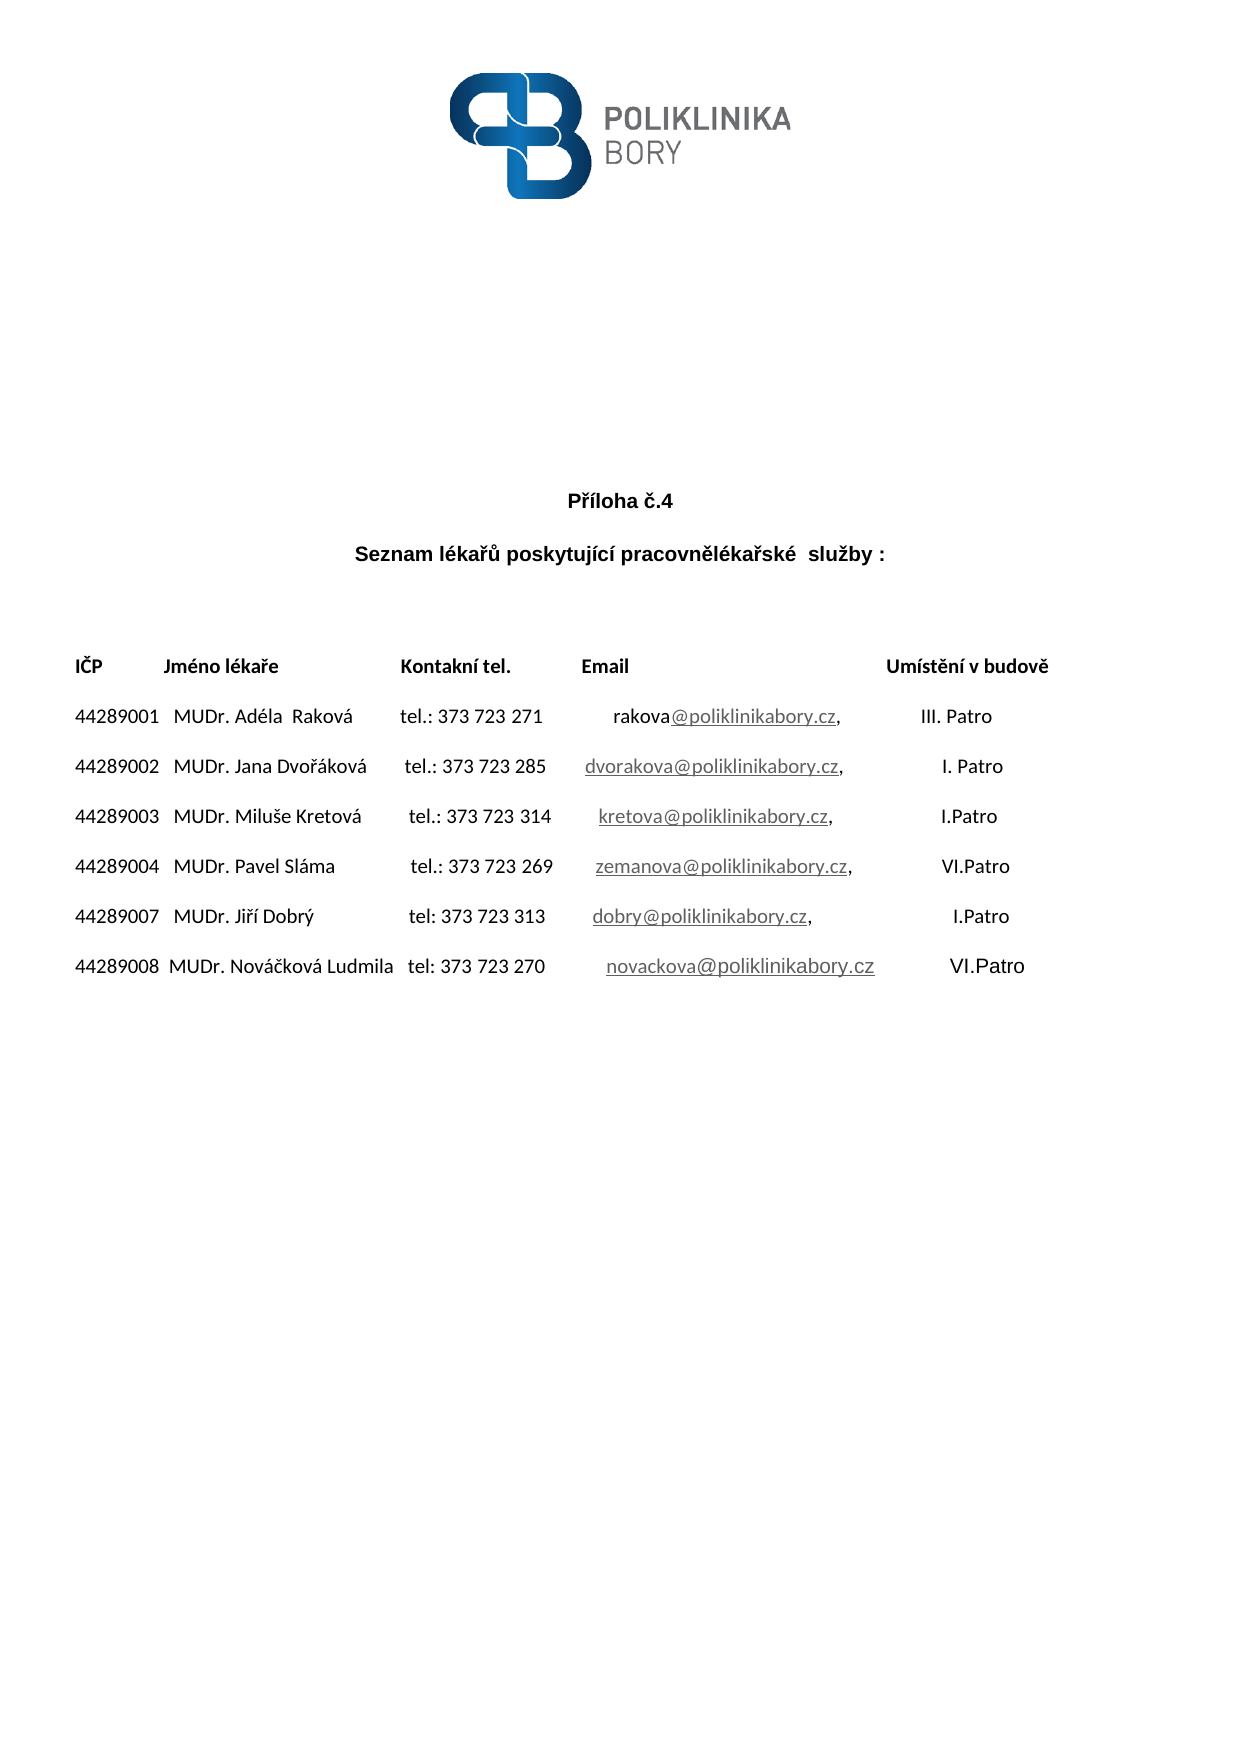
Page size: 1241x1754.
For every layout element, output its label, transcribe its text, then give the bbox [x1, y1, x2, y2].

text 44289008 MUDr. Nováčková Ludmila tel: 373 723 270 novackova@poliklinikabory.cz VI.Patro [75, 953, 1165, 979]
text 44289003 MUDr. Miluše Kretová tel.: 373 723 314 kretova@poliklinikabory.cz, I.Patro [75, 803, 1165, 829]
text 44289001 MUDr. Adéla Raková tel.: 373 723 271 rakova@poliklinikabory.cz, III. Patro [75, 703, 1165, 729]
text 44289007 MUDr. Jiří Dobrý tel: 373 723 313 dobry@poliklinikabory.cz, I.Patro [75, 903, 1165, 929]
text 44289002 MUDr. Jana Dvořáková tel.: 373 723 285 dvorakova@poliklinikabory.cz, I. Patro [75, 753, 1165, 779]
text Seznam lékařů poskytující pracovnělékařské služby : [75, 542, 1165, 566]
text 44289004 MUDr. Pavel Sláma tel.: 373 723 269 zemanova@poliklinikabory.cz, VI.Patro [75, 853, 1165, 879]
text Příloha č.4 [75, 489, 1165, 513]
picture [450, 73, 791, 199]
text IČP Jméno lékaře Kontakní tel. Email Umístění v budově [75, 653, 1165, 679]
